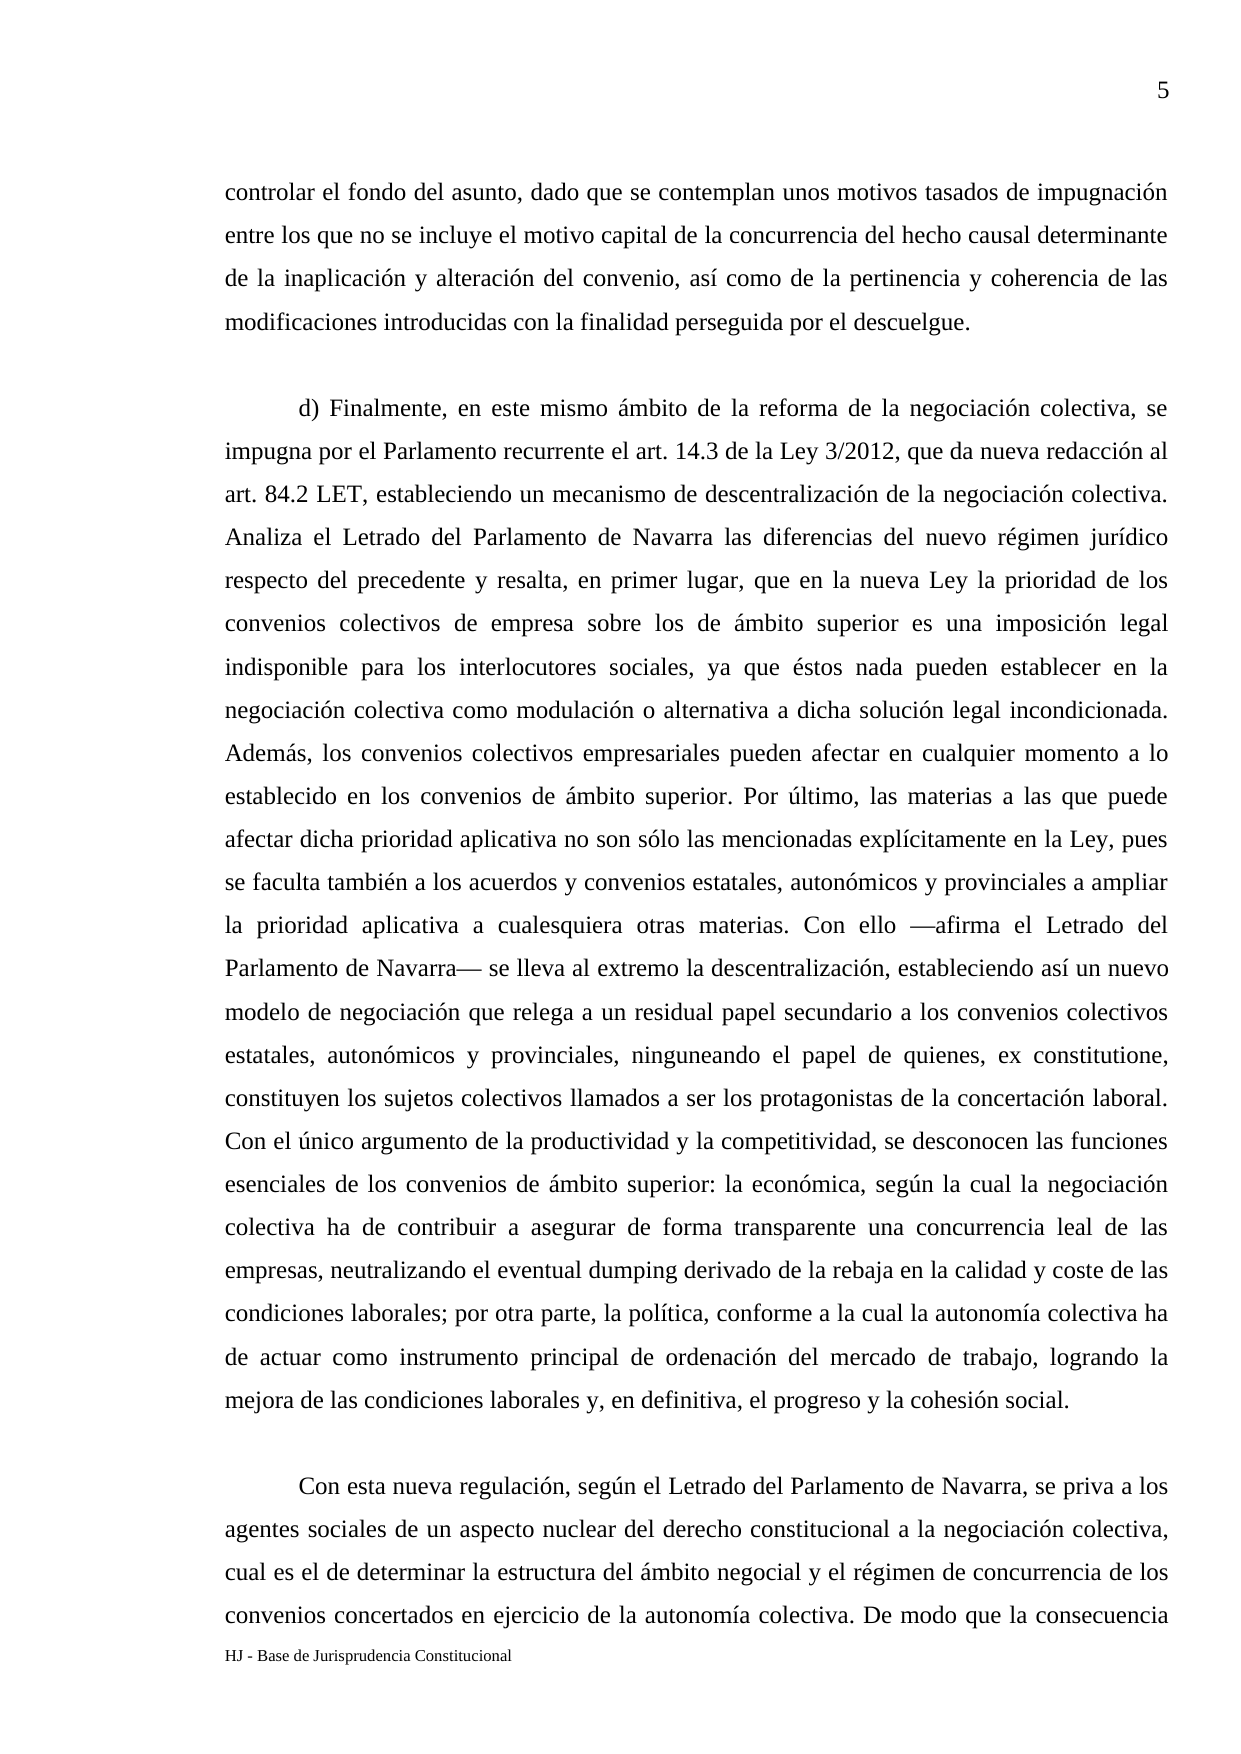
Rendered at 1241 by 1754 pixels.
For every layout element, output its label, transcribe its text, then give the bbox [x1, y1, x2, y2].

text d) Finalmente, en este mismo ámbito de la reforma de la negociación colectiva, se impugna por el Parlamento recurrente el art. 14.3 de la Ley 3/2012, que da nueva redacción al art. 84.2 LET, estableciendo un mecanismo de descentralización de la negociación colectiva. Analiza el Letrado del Parlamento de Navarra las diferencias del nuevo régimen jurídico respecto del precedente y resalta, en primer lugar, que en la nueva Ley la prioridad de los convenios colectivos de empresa sobre los de ámbito superior es una imposición legal indisponible para los interlocutores sociales, ya que éstos nada pueden establecer en la negociación colectiva como modulación o alternativa a dicha solución legal incondicionada. Además, los convenios colectivos empresariales pueden afectar en cualquier momento a lo establecido en los convenios de ámbito superior. Por último, las materias a las que puede afectar dicha prioridad aplicativa no son sólo las mencionadas explícitamente en la Ley, pues se faculta también a los acuerdos y convenios estatales, autonómicos y provinciales a ampliar la prioridad aplicativa a cualesquiera otras materias. Con ello —afirma el Letrado del Parlamento de Navarra— se lleva al extremo la descentralización, estableciendo así un nuevo modelo de negociación que relega a un residual papel secundario a los convenios colectivos estatales, autonómicos y provinciales, ninguneando el papel de quienes, ex constitutione, constituyen los sujetos colectivos llamados a ser los protagonistas de la concertación laboral. Con el único argumento de la productividad y la competitividad, se desconocen las funciones esenciales de los convenios de ámbito superior: la económica, según la cual la negociación colectiva ha de contribuir a asegurar de forma transparente una concurrencia leal de las empresas, neutralizando el eventual dumping derivado de la rebaja en la calidad y coste de las condiciones laborales; por otra parte, la política, conforme a la cual la autonomía colectiva ha de actuar como instrumento principal de ordenación del mercado de trabajo, logrando la mejora de las condiciones laborales y, en definitiva, el progreso y la cohesión social. [224, 393, 1169, 1413]
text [224, 177, 1169, 335]
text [224, 1471, 1169, 1629]
